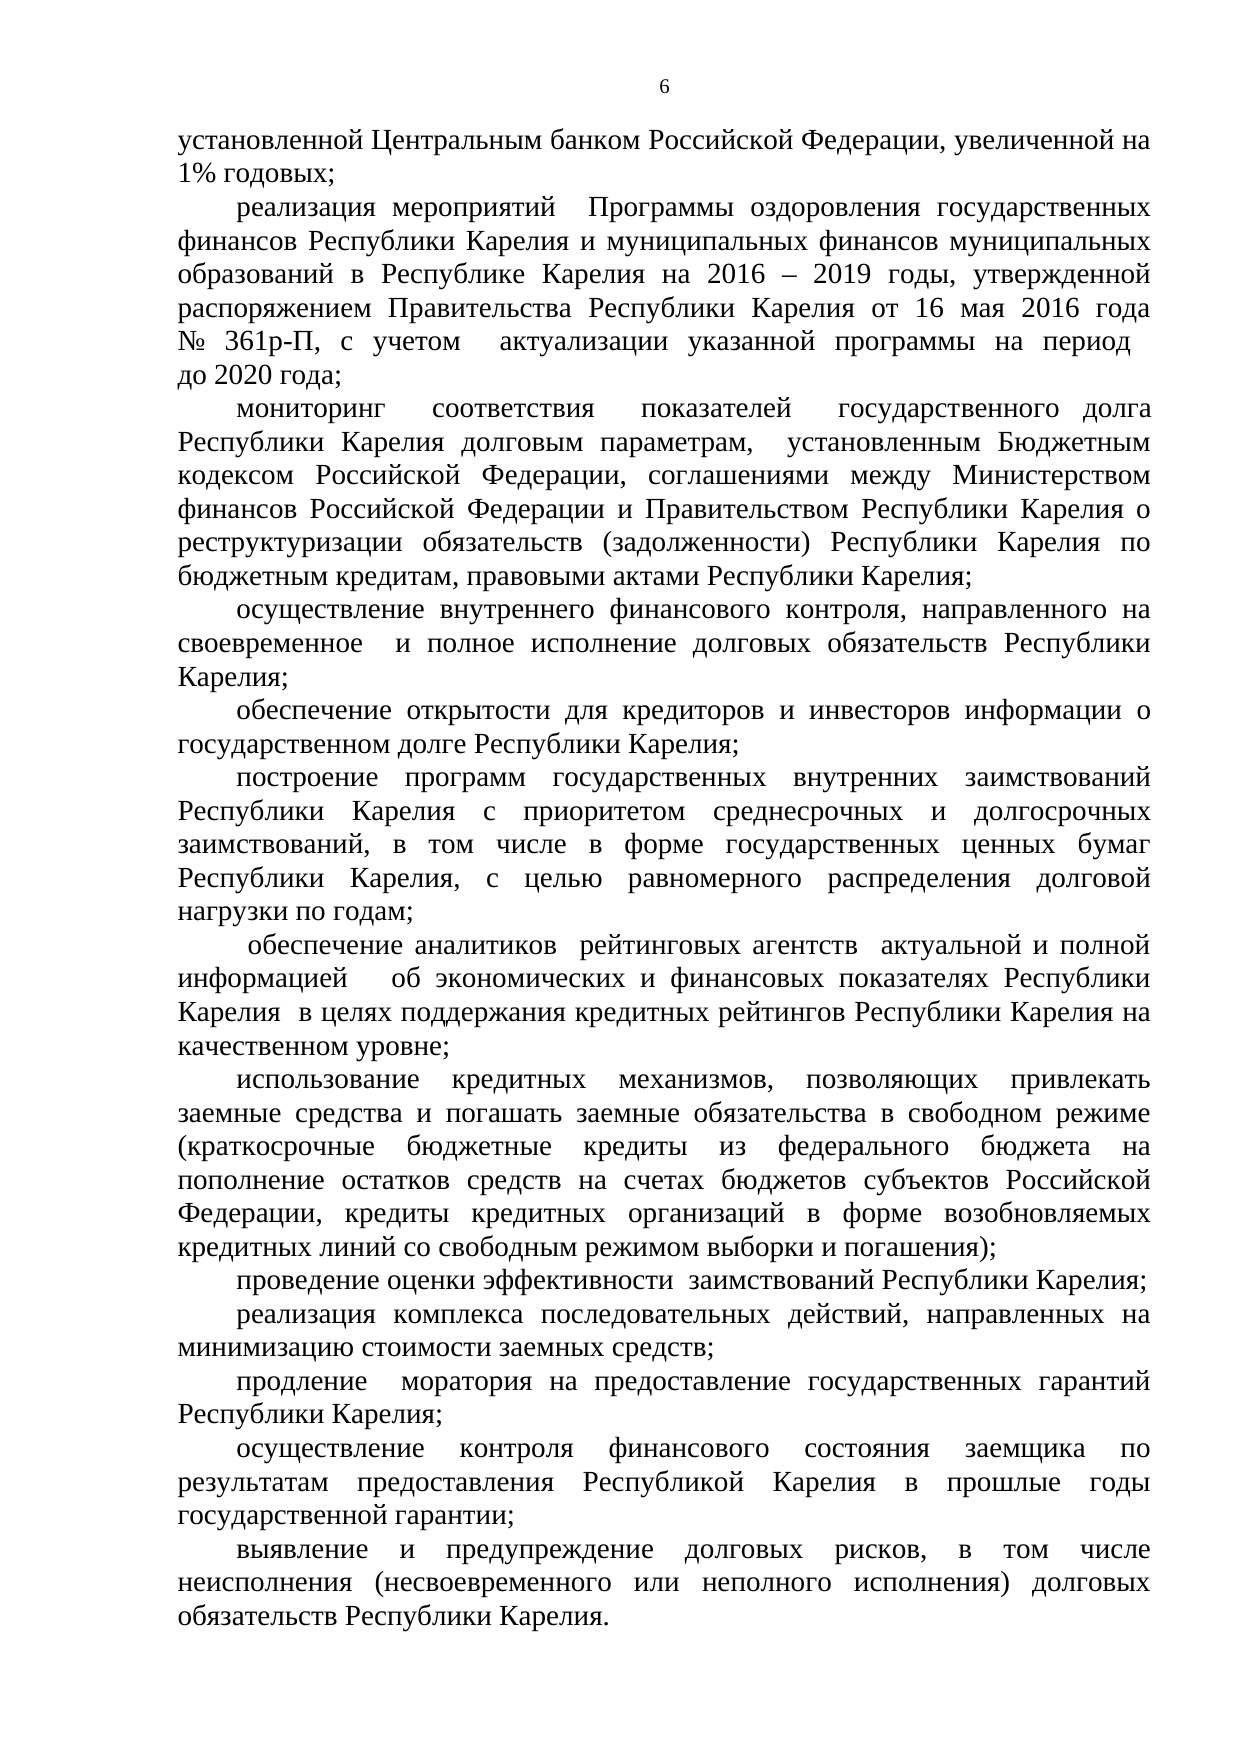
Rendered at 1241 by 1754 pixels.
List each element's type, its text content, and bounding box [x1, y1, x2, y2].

text выявление и предупреждение долговых рисков, в том числе неисполнения (несвоевременного или неполного исполнения) долговых обязательств Республики Карелия. [177, 1531, 1152, 1631]
text осуществление контроля финансового состояния заемщика по результатам предоставления Республикой Карелия в прошлые годы государственной гарантии; [177, 1430, 1152, 1531]
text проведение оценки эффективности заимствований Республики Карелия; [177, 1262, 1152, 1296]
text продление моратория на предоставление государственных гарантий Республики Карелия; [177, 1363, 1152, 1430]
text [177, 122, 1152, 189]
text реализация мероприятий Программы оздоровления государственных финансов Республики Карелия и муниципальных финансов муниципальных образований в Республике Карелия на 2016 – 2019 годы, утвержденной распоряжением Правительства Республики Карелия от 16 мая 2016 года № 361р-П, с учетом актуализации указанной программы на период до 2020 года; [177, 189, 1152, 390]
text реализация комплекса последовательных действий, направленных на минимизацию стоимости заемных средств; [177, 1296, 1152, 1363]
text осуществление внутреннего финансового контроля, направленного на своевременное и полное исполнение долговых обязательств Республики Карелия; [177, 592, 1152, 692]
text обеспечение аналитиков рейтинговых агентств актуальной и полной информацией об экономических и финансовых показателях Республики Карелия в целях поддержания кредитных рейтингов Республики Карелия на качественном уровне; [177, 927, 1152, 1061]
text построение программ государственных внутренних заимствований Республики Карелия с приоритетом среднесрочных и долгосрочных заимствований, в том числе в форме государственных ценных бумаг Республики Карелия, с целью равномерного распределения долговой нагрузки по годам; [177, 759, 1152, 927]
text мониторинг соответствия показателей государственного долга Республики Карелия долговым параметрам, установленным Бюджетным кодексом Российской Федерации, соглашениями между Министерством финансов Российской Федерации и Правительством Республики Карелия о реструктуризации обязательств (задолженности) Республики Карелия по бюджетным кредитам, правовыми актами Республики Карелия; [177, 390, 1152, 592]
text обеспечение открытости для кредиторов и инвесторов информации о государственном долге Республики Карелия; [177, 692, 1152, 759]
text использование кредитных механизмов, позволяющих привлекать заемные средства и погашать заемные обязательства в свободном режиме (краткосрочные бюджетные кредиты из федерального бюджета на пополнение остатков средств на счетах бюджетов субъектов Российской Федерации, кредиты кредитных организаций в форме возобновляемых кредитных линий со свободным режимом выборки и погашения); [177, 1061, 1152, 1262]
